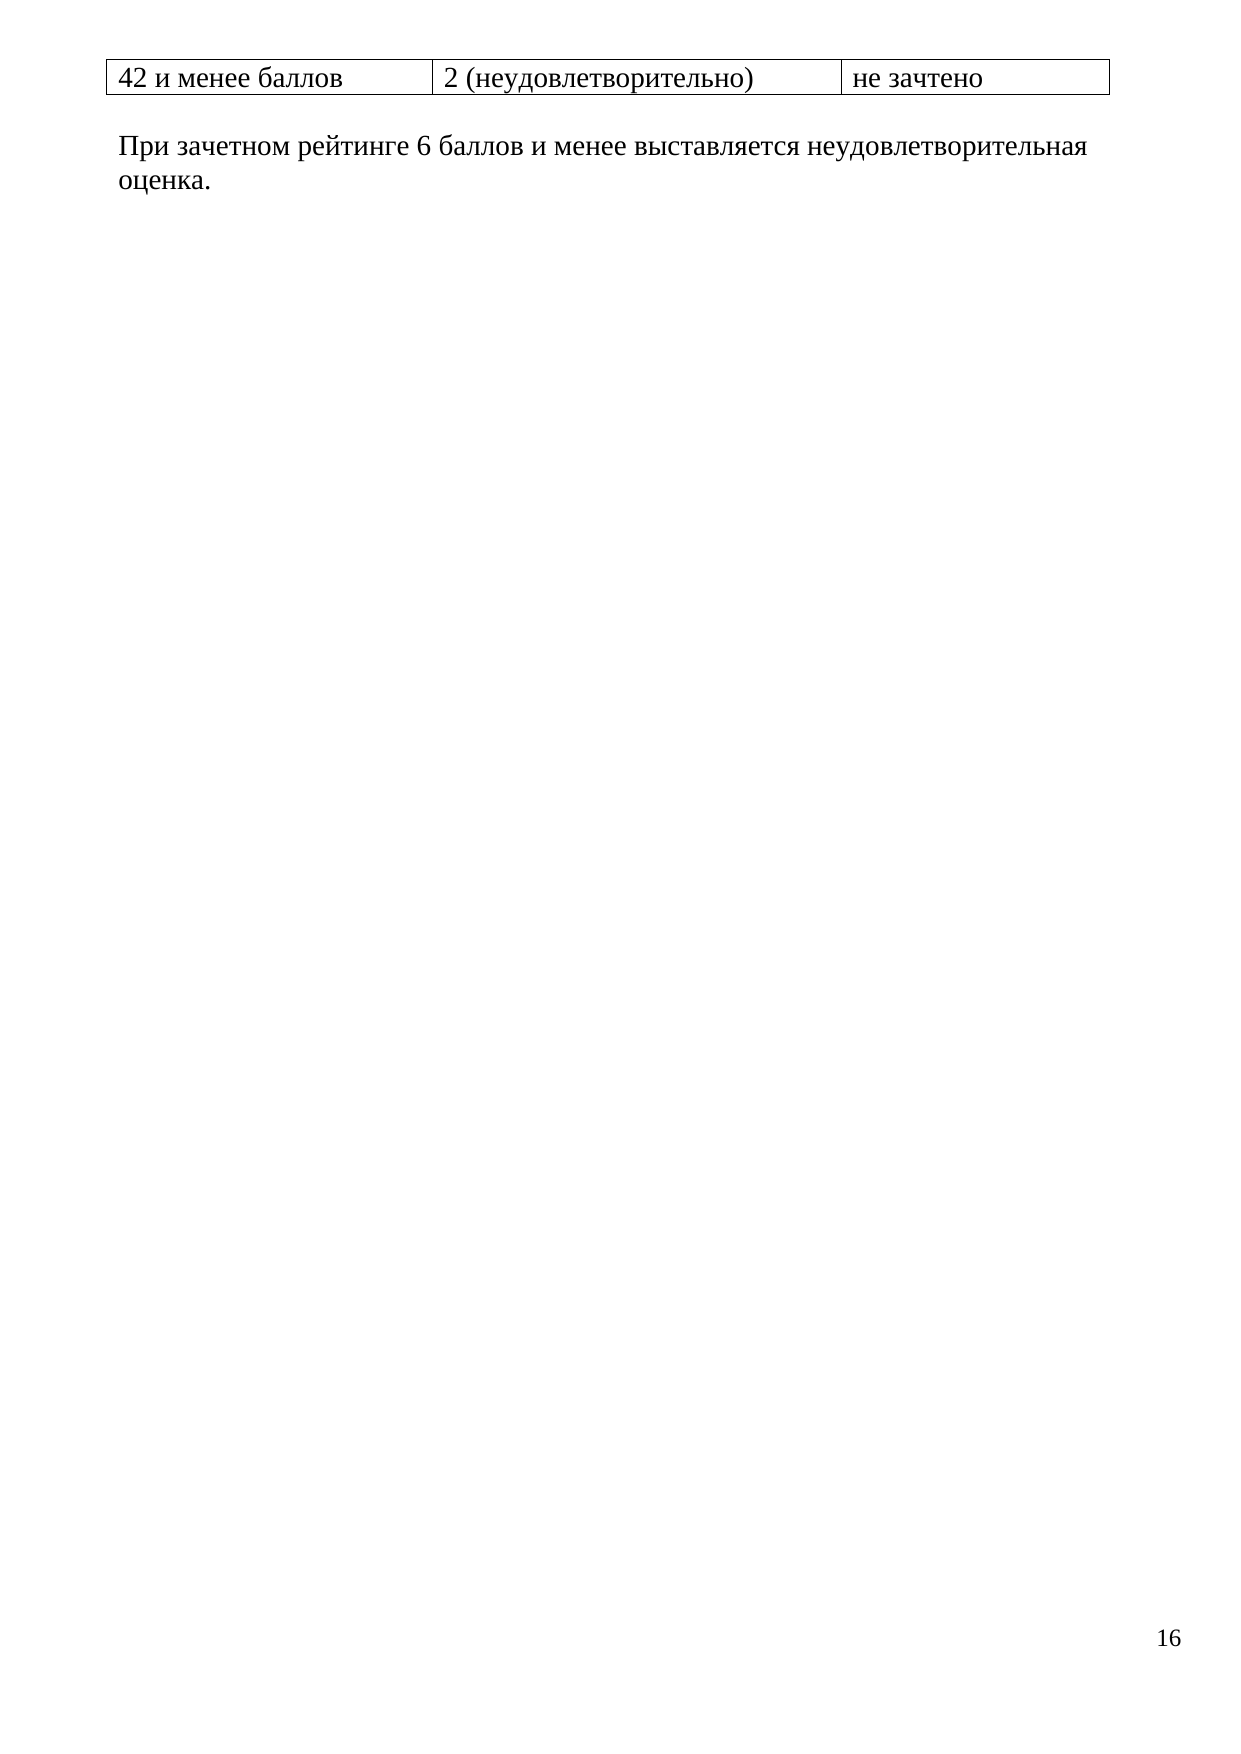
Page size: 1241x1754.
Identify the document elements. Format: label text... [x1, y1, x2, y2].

table_cell не зачтено [842, 60, 1109, 94]
table_cell 2 (неудовлетворительно) [433, 60, 841, 94]
table_cell 42 и менее баллов [107, 60, 432, 94]
text При зачетном рейтинге 6 баллов и менее выставляется неудовлетворительная оценка. [118, 128, 1181, 195]
